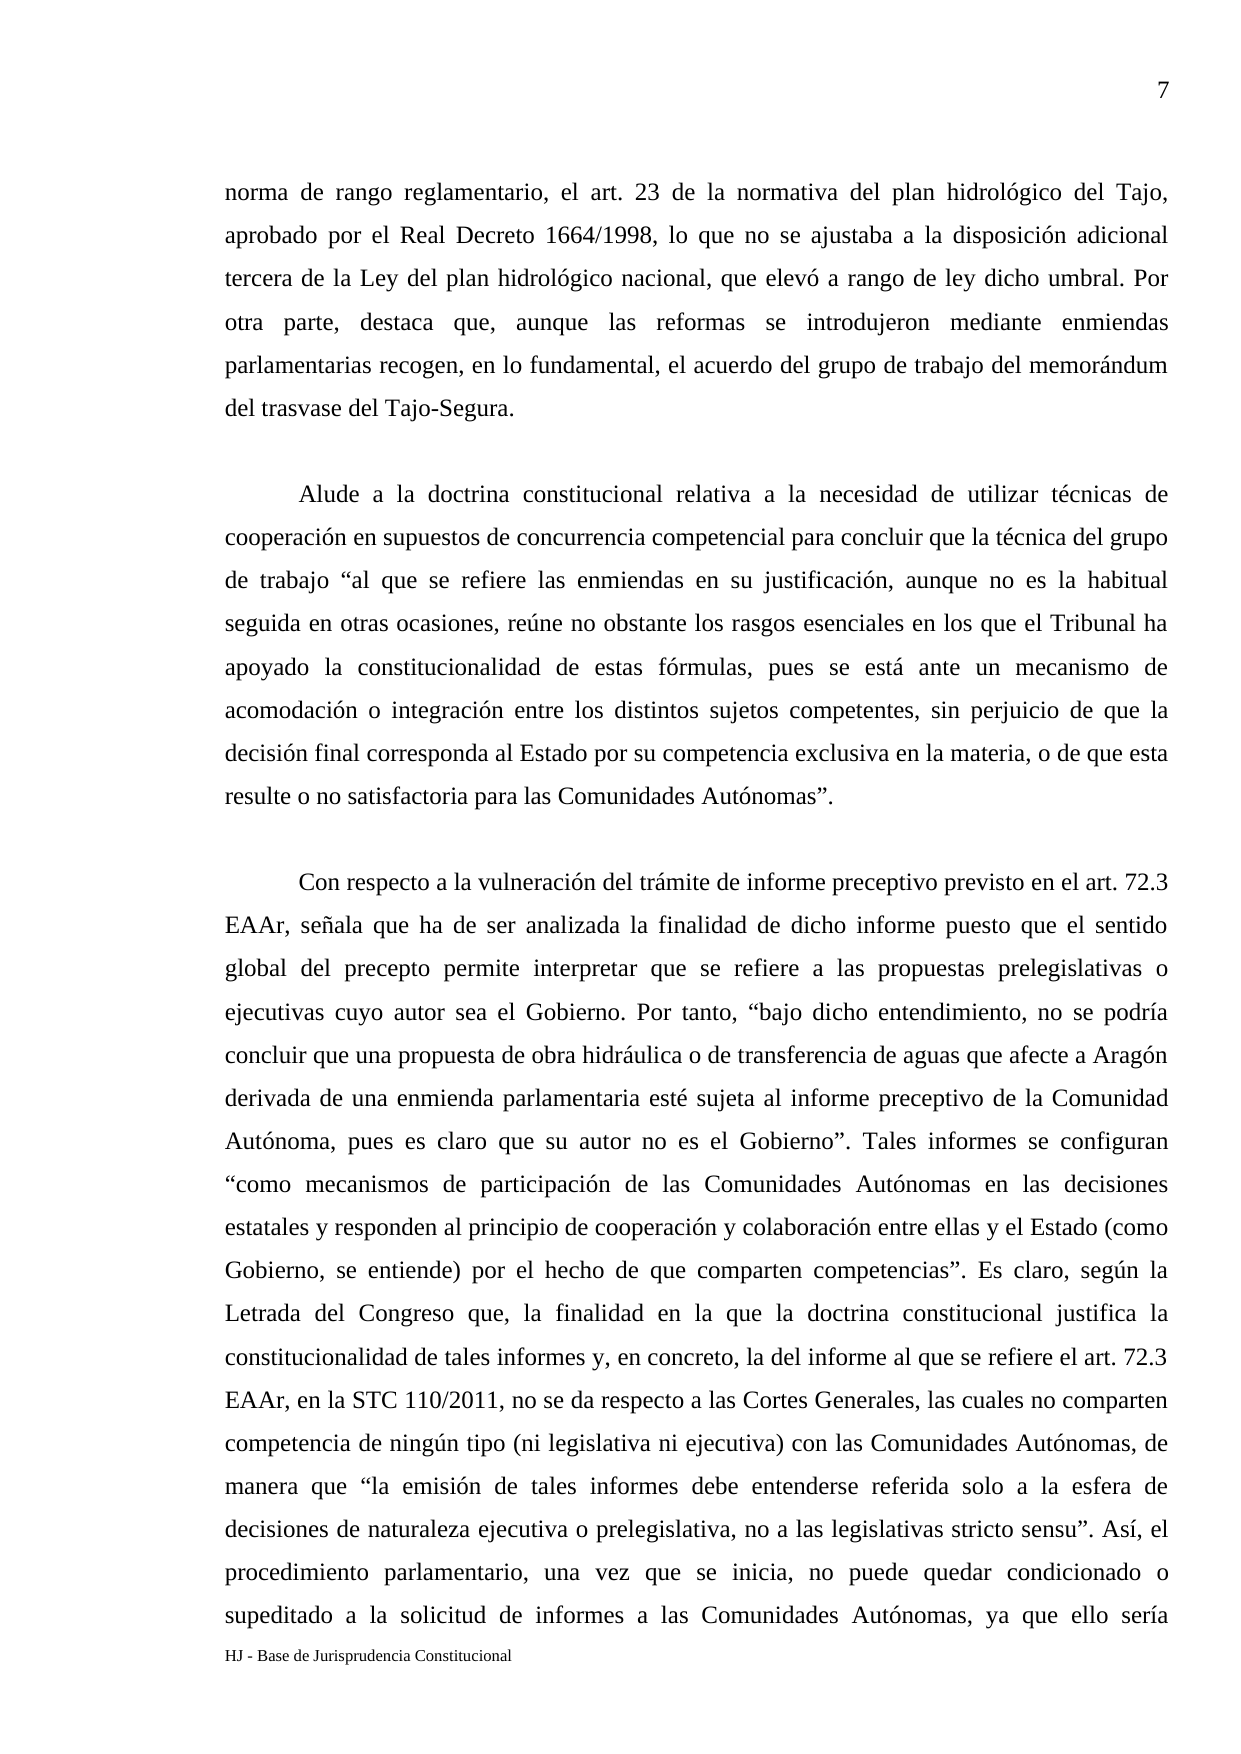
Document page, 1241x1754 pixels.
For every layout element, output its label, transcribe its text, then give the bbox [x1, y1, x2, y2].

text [224, 867, 1169, 1629]
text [224, 177, 1169, 422]
text Alude a la doctrina constitucional relativa a la necesidad de utilizar técnicas de cooperación en supuestos de concurrencia competencial para concluir que la técnica del grupo de trabajo “al que se refiere las enmiendas en su justificación, aunque no es la habitual seguida en otras ocasiones, reúne no obstante los rasgos esenciales en los que el Tribunal ha apoyado la constitucionalidad de estas fórmulas, pues se está ante un mecanismo de acomodación o integración entre los distintos sujetos competentes, sin perjuicio de que la decisión final corresponda al Estado por su competencia exclusiva en la materia, o de que esta resulte o no satisfactoria para las Comunidades Autónomas”. [224, 479, 1169, 810]
